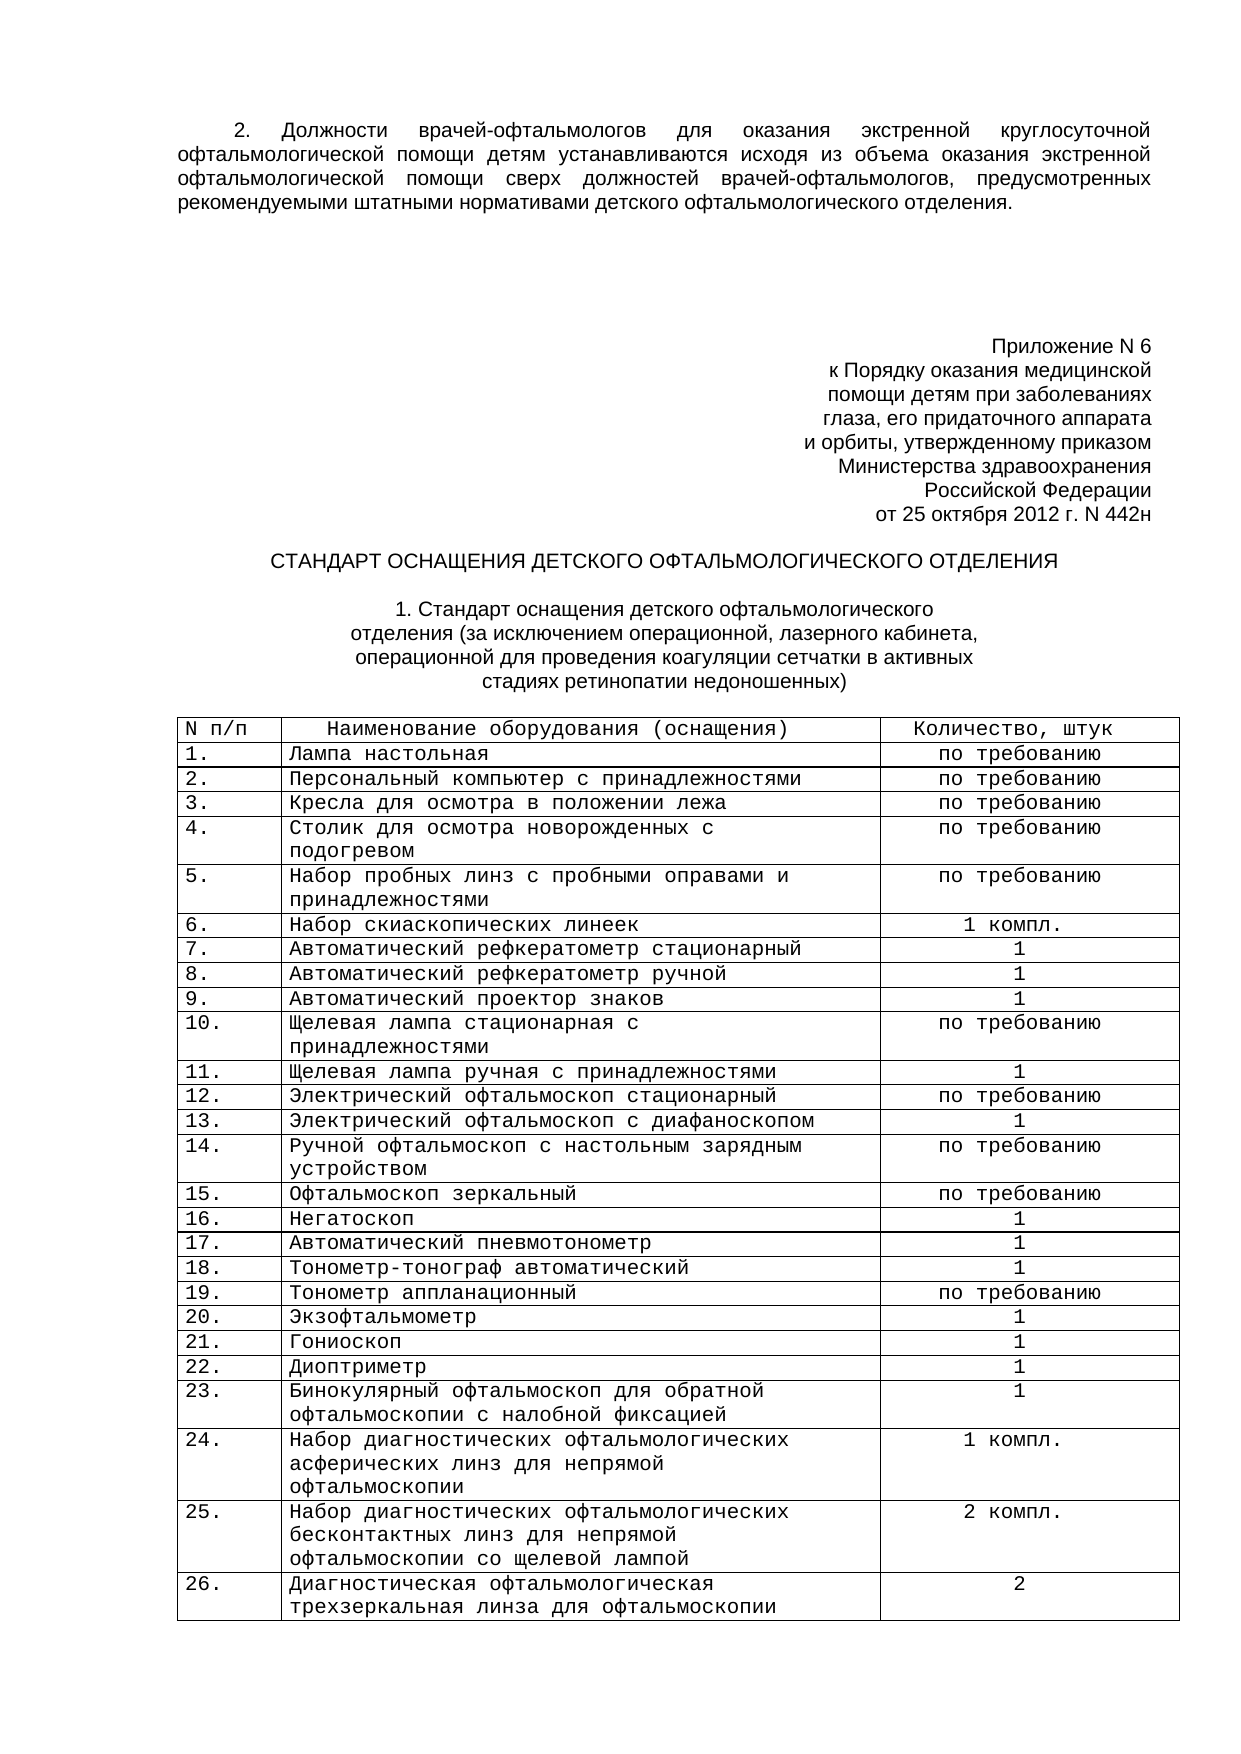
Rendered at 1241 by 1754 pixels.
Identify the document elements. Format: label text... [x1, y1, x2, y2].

table_cell Автоматический рефкератометр ручной [282, 963, 880, 987]
text и орбиты, утвержденному приказом [177, 429, 1152, 453]
table_cell 13. [178, 1110, 281, 1134]
table_cell 9. [178, 988, 281, 1011]
table_cell 7. [178, 938, 281, 962]
text Приложение N 6 [177, 334, 1152, 358]
text помощи детям при заболеваниях [177, 382, 1152, 406]
table_cell 18. [178, 1257, 281, 1281]
table_cell 1 компл. [881, 914, 1179, 937]
table_cell Гониоскоп [282, 1331, 880, 1355]
table_cell по требованию [881, 865, 1179, 912]
table_cell 3. [178, 792, 281, 816]
table_cell 10. [178, 1012, 281, 1059]
table_cell Диагностическая офтальмологическая трехзеркальная линза для офтальмоскопии [282, 1573, 880, 1620]
table_cell Кресла для осмотра в положении лежа [282, 792, 880, 816]
table_cell по требованию [881, 817, 1179, 864]
table_cell Набор скиаскопических линеек [282, 914, 880, 937]
table_cell 1 [881, 1110, 1179, 1134]
table_cell Автоматический проектор знаков [282, 988, 880, 1011]
table_cell 12. [178, 1085, 281, 1109]
table_cell Ручной офтальмоскоп с настольным зарядным устройством [282, 1135, 880, 1182]
table_header Количество, штук [881, 718, 1179, 742]
table_cell Электрический офтальмоскоп стационарный [282, 1085, 880, 1109]
text 2. Должности врачей-офтальмологов для оказания экстренной круглосуточной офтальмологической помощи детям устанавливаются исходя из объема оказания экстренной офтальмологической помощи сверх должностей врачей-офтальмологов, предусмотренных рекомендуемыми штатными нормативами детского офтальмологического отделения. [177, 118, 1152, 214]
table_cell Набор пробных линз с пробными оправами и принадлежностями [282, 865, 880, 912]
table_cell по требованию [881, 1012, 1179, 1059]
table_cell 1 [881, 1061, 1179, 1084]
table_cell 22. [178, 1356, 281, 1379]
table_cell по требованию [881, 792, 1179, 816]
table_cell 1 [881, 938, 1179, 962]
table_cell Негатоскоп [282, 1208, 880, 1231]
text операционной для проведения коагуляции сетчатки в активных [177, 645, 1152, 669]
text стадиях ретинопатии недоношенных) [177, 669, 1152, 693]
table_cell 1 [881, 1208, 1179, 1231]
table_cell Столик для осмотра новорожденных с подогревом [282, 817, 880, 864]
table_cell 25. [178, 1501, 281, 1572]
table_cell 6. [178, 914, 281, 937]
table_cell Офтальмоскоп зеркальный [282, 1183, 880, 1207]
table_cell Набор диагностических офтальмологических бесконтактных линз для непрямой офтальмоскопии со щелевой лампой [282, 1501, 880, 1572]
table_header N п/п [178, 718, 281, 742]
table_cell 1 [881, 1331, 1179, 1355]
text СТАНДАРТ ОСНАЩЕНИЯ ДЕТСКОГО ОФТАЛЬМОЛОГИЧЕСКОГО ОТДЕЛЕНИЯ [177, 549, 1152, 573]
table_cell 1 [881, 1381, 1179, 1428]
text Министерства здравоохранения [177, 453, 1152, 477]
table_cell 1 [881, 1233, 1179, 1256]
table_cell 2. [178, 768, 281, 791]
table_cell Тонометр-тонограф автоматический [282, 1257, 880, 1281]
table_cell 23. [178, 1381, 281, 1428]
table_cell Персональный компьютер с принадлежностями [282, 768, 880, 791]
table_cell Щелевая лампа ручная с принадлежностями [282, 1061, 880, 1084]
table_cell Лампа настольная [282, 743, 880, 766]
table_cell 5. [178, 865, 281, 912]
table_cell Щелевая лампа стационарная с принадлежностями [282, 1012, 880, 1059]
table_cell 1 [881, 1306, 1179, 1330]
table_header Наименование оборудования (оснащения) [282, 718, 880, 742]
table_cell по требованию [881, 1282, 1179, 1305]
table_cell 2 [881, 1573, 1179, 1620]
table_cell 11. [178, 1061, 281, 1084]
table_cell 2 компл. [881, 1501, 1179, 1572]
text 1. Стандарт оснащения детского офтальмологического [177, 597, 1152, 621]
table_cell Электрический офтальмоскоп с диафаноскопом [282, 1110, 880, 1134]
table_cell Автоматический рефкератометр стационарный [282, 938, 880, 962]
table_cell по требованию [881, 743, 1179, 766]
table_cell Диоптриметр [282, 1356, 880, 1379]
table_cell 8. [178, 963, 281, 987]
table_cell 4. [178, 817, 281, 864]
table_cell Набор диагностических офтальмологических асферических линз для непрямой офтальмоскопии [282, 1429, 880, 1500]
table_cell 1 [881, 988, 1179, 1011]
text Российской Федерации [177, 477, 1152, 501]
table_cell 21. [178, 1331, 281, 1355]
table_cell 1. [178, 743, 281, 766]
table_cell по требованию [881, 1135, 1179, 1182]
table_cell по требованию [881, 1085, 1179, 1109]
table_cell 1 [881, 963, 1179, 987]
table_cell 1 [881, 1356, 1179, 1379]
table_cell 19. [178, 1282, 281, 1305]
table_cell 17. [178, 1233, 281, 1256]
text отделения (за исключением операционной, лазерного кабинета, [177, 621, 1152, 645]
text к Порядку оказания медицинской [177, 358, 1152, 382]
text глаза, его придаточного аппарата [177, 406, 1152, 429]
table_cell Автоматический пневмотонометр [282, 1233, 880, 1256]
table_cell 26. [178, 1573, 281, 1620]
table_cell 16. [178, 1208, 281, 1231]
table_cell Бинокулярный офтальмоскоп для обратной офтальмоскопии с налобной фиксацией [282, 1381, 880, 1428]
table_cell 20. [178, 1306, 281, 1330]
table_cell Экзофтальмометр [282, 1306, 880, 1330]
table_cell 15. [178, 1183, 281, 1207]
text от 25 октября 2012 г. N 442н [177, 501, 1152, 525]
table_cell по требованию [881, 768, 1179, 791]
table_cell Тонометр аппланационный [282, 1282, 880, 1305]
table_cell 1 [881, 1257, 1179, 1281]
table_cell 14. [178, 1135, 281, 1182]
table_cell по требованию [881, 1183, 1179, 1207]
table_cell 24. [178, 1429, 281, 1500]
table_cell 1 компл. [881, 1429, 1179, 1500]
